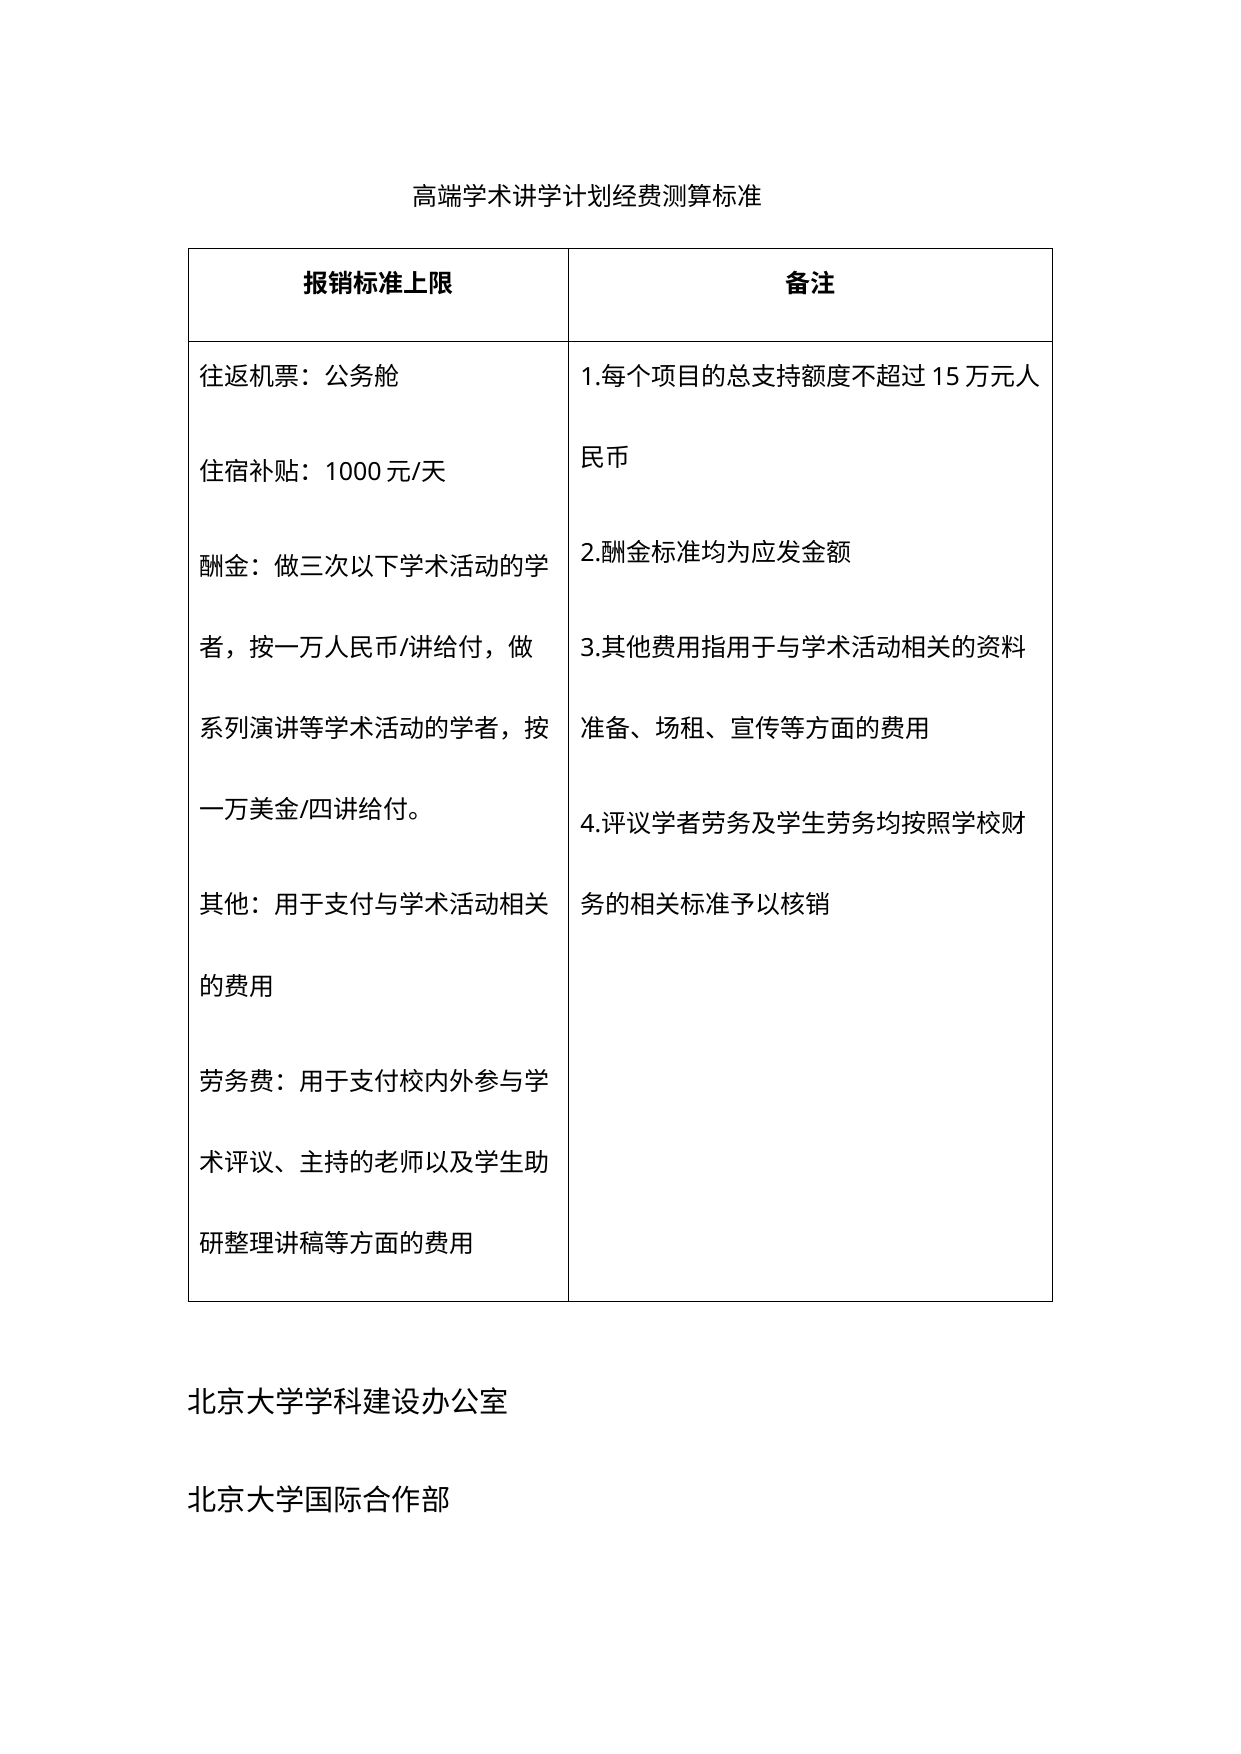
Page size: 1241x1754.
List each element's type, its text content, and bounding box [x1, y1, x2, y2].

text 北京大学学科建设办公室 [187, 1367, 1053, 1432]
text 北京大学国际合作部 [187, 1465, 1053, 1530]
table_header 备注 [569, 249, 1052, 341]
table_cell 1.每个项目的总支持额度不超过15万元人民币 2.酬金标准均为应发金额 3.其他费用指用于与学术活动相关的资料准备、场租、宣传等方面的费用 4.评议学者劳务及学生劳务均按照学校财务的相关标准予以核销 [569, 342, 1052, 1301]
table_header 报销标准上限 [189, 249, 568, 341]
list 高端学术讲学计划经费测算标准 [337, 162, 1053, 227]
table_cell 往返机票：公务舱 住宿补贴：1000元/天 酬金：做三次以下学术活动的学者，按一万人民币/讲给付，做系列演讲等学术活动的学者，按一万美金/四讲给付。 其他：用于支付与学术活动相关的费用 劳务费：用于支付校内外参与学术评议、主持的老师以及学生助研整理讲稿等方面的费用 [189, 342, 568, 1301]
